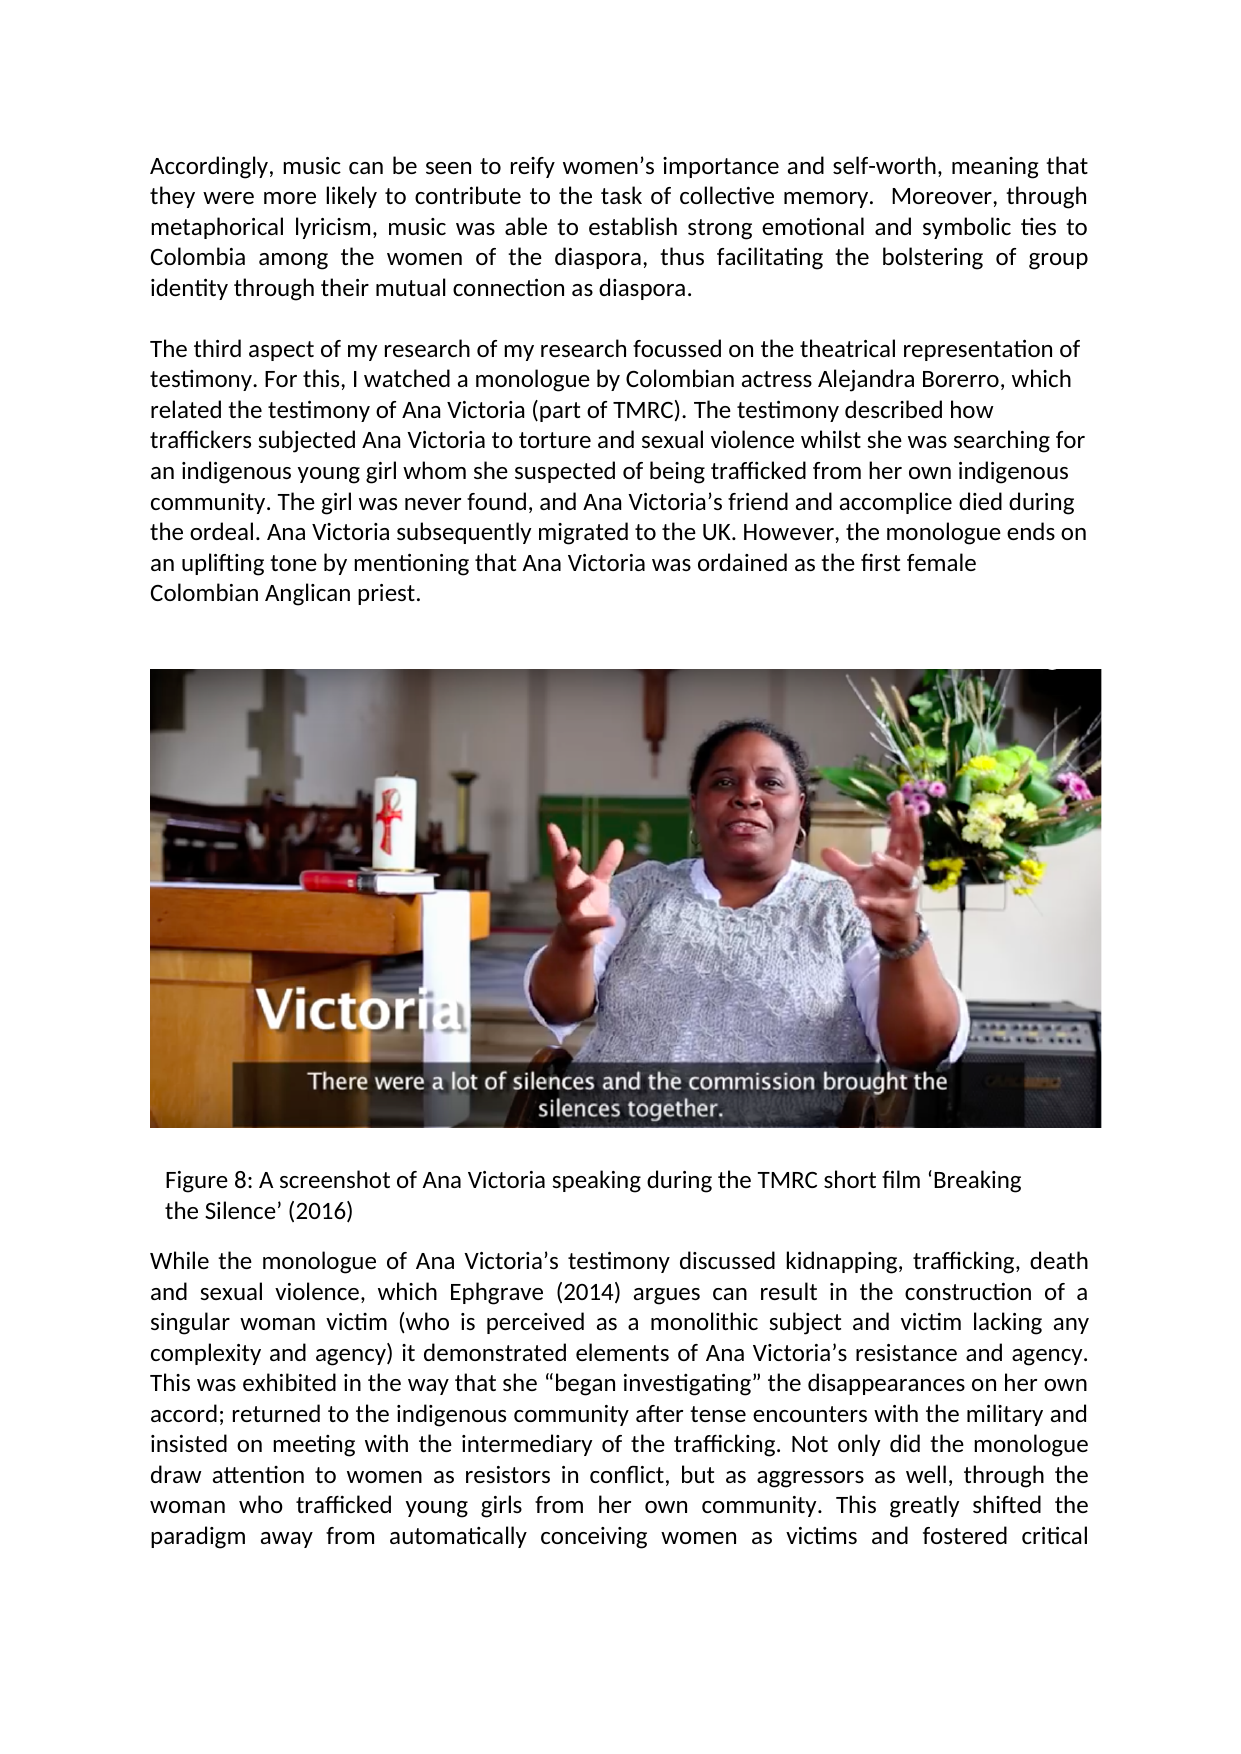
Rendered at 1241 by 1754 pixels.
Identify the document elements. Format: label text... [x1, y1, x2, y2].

picture [150, 669, 1102, 1128]
text Accordingly, music can be seen to reify women’s importance and self-worth, meaning that they were more likely to contribute to the task of collective memory. Moreover, through metaphorical lyricism, music was able to establish strong emotional and symbolic ties to Colombia among the women of the diaspora, thus facilitating the bolstering of group identity through their mutual connection as diaspora. [150, 150, 1090, 303]
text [150, 1158, 1090, 1551]
text The third aspect of my research of my research focussed on the theatrical representation of testimony. For this, I watched a monologue by Colombian actress Alejandra Borerro, which related the testimony of Ana Victoria (part of TMRC). The testimony described how traffickers subjected Ana Victoria to torture and sexual violence whilst she was searching for an indigenous young girl whom she suspected of being trafficked from her own indigenous community. The girl was never found, and Ana Victoria’s friend and accomplice died during the ordeal. Ana Victoria subsequently migrated to the UK. However, the monologue ends on an uplifting tone by mentioning that Ana Victoria was ordained as the first female Colombian Anglican priest. [150, 333, 1090, 608]
